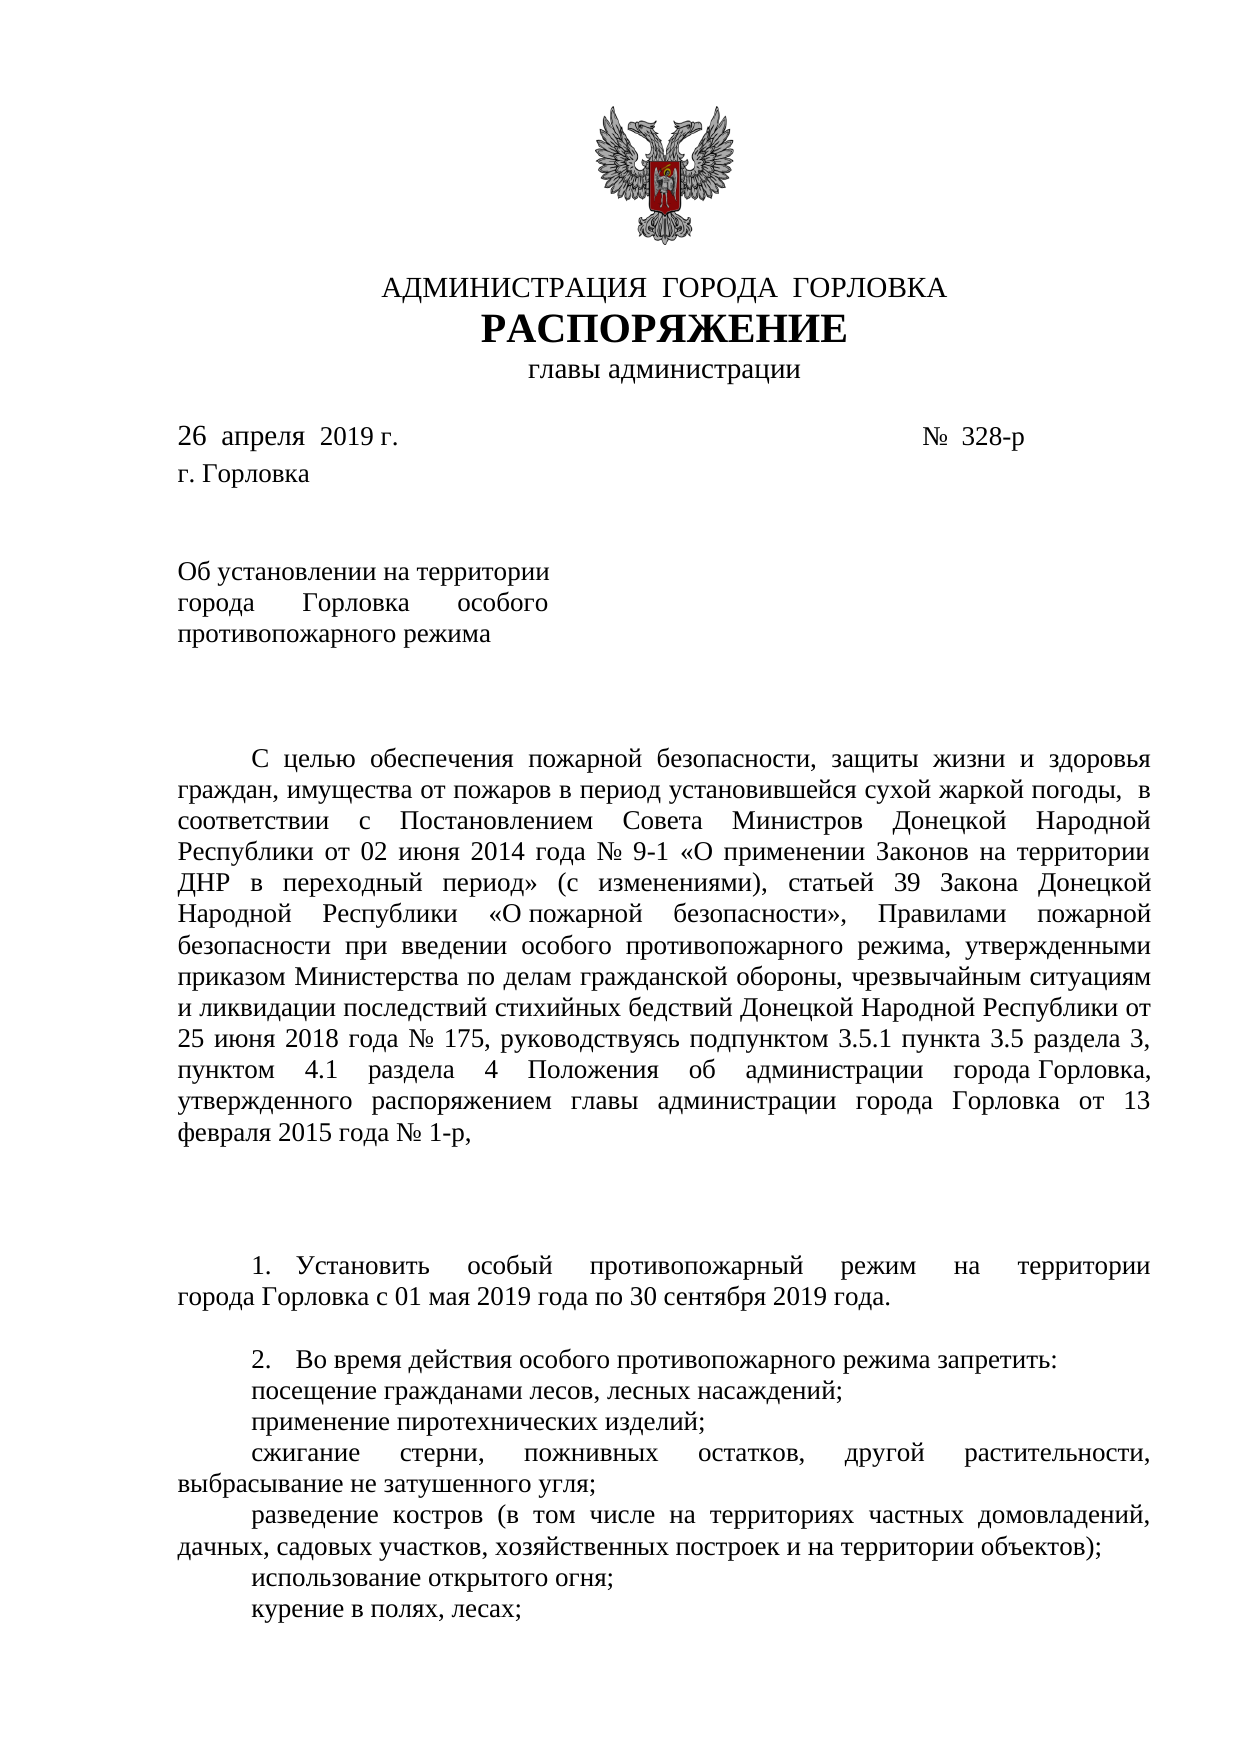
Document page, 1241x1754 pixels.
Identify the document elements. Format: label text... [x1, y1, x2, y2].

text разведение костров (в том числе на территориях частных домовладений, дачных, садовых участков, хозяйственных построек и на территории объектов); [177, 1498, 1152, 1561]
text главы администрации [177, 351, 1152, 385]
list Во время действия особого противопожарного режима запретить: [177, 1343, 1152, 1374]
text применение пиротехнических изделий; [251, 1405, 1152, 1436]
text города Горловка особого [177, 586, 1152, 617]
list Установить особый противопожарный режим на территории города Горловка с 01 мая 2019 года по 30 сентября 2019 года. [177, 1249, 1152, 1312]
picture [595, 106, 734, 245]
text Об установлении на территории [177, 555, 1152, 586]
text РАСПОРЯЖЕНИЕ [177, 303, 1152, 351]
text С целью обеспечения пожарной безопасности, защиты жизни и здоровья граждан, имущества от пожаров в период установившейся сухой жаркой погоды, в соответствии с Постановлением Совета Министров Донецкой Народной Республики от 02 июня 2014 года № 9-1 «О применении Законов на территории ДНР в переходный период» (с изменениями), статьей 39 Закона Донецкой Народной Республики «О пожарной безопасности», Правилами пожарной безопасности при введении особого противопожарного режима, утвержденными приказом Министерства по делам гражданской обороны, чрезвычайным ситуациям и ликвидации последствий стихийных бедствий Донецкой Народной Республики от 25 июня 2018 года № 175, руководствуясь подпунктом 3.5.1 пункта 3.5 раздела 3, пунктом 4.1 раздела 4 Положения об администрации города Горловка, утвержденного распоряжением главы администрации города Горловка от 13 февраля 2015 года № 1-р, [177, 742, 1152, 1147]
text АДМИНИСТРАЦИЯ ГОРОДА ГОРЛОВКА [177, 270, 1152, 303]
text 26 апреля 2019 г. № 328-р [177, 418, 1152, 452]
text противопожарного режима [177, 617, 1152, 648]
text курение в полях, лесах; [177, 1592, 1152, 1623]
text г. Горловка [177, 457, 1152, 488]
text сжигание стерни, пожнивных остатков, другой растительности, выбрасывание не затушенного угля; [177, 1436, 1152, 1498]
text посещение гражданами лесов, лесных насаждений; [251, 1374, 1152, 1405]
text использование открытого огня; [177, 1561, 1152, 1592]
